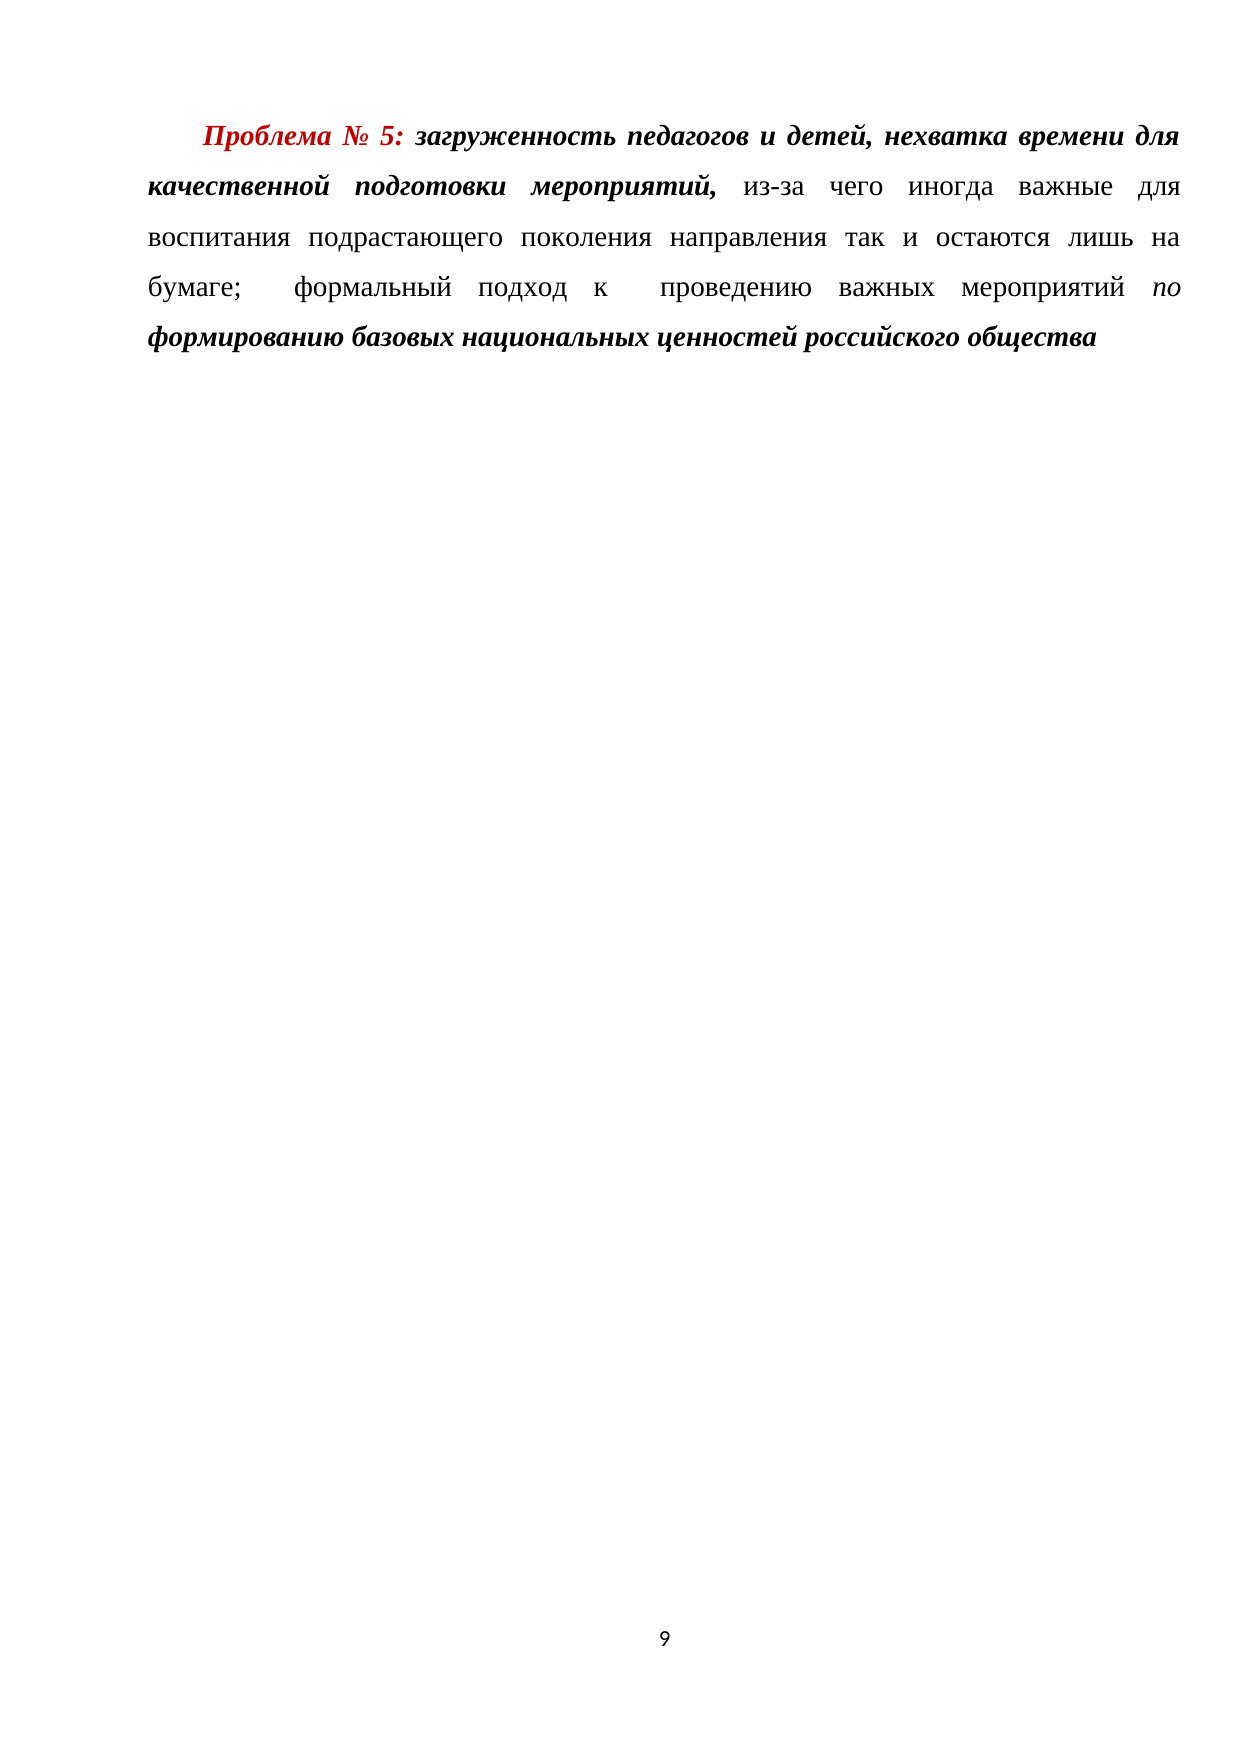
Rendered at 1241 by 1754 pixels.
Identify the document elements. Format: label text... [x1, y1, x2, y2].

text Проблема № 5: загруженность педагогов и детей, нехватка времени для качественной подготовки мероприятий, из-за чего иногда важные для воспитания подрастающего поколения направления так и остаются лишь на бумаге; формальный подход к проведению важных мероприятий по формированию базовых национальных ценностей российского общества [148, 118, 1181, 353]
